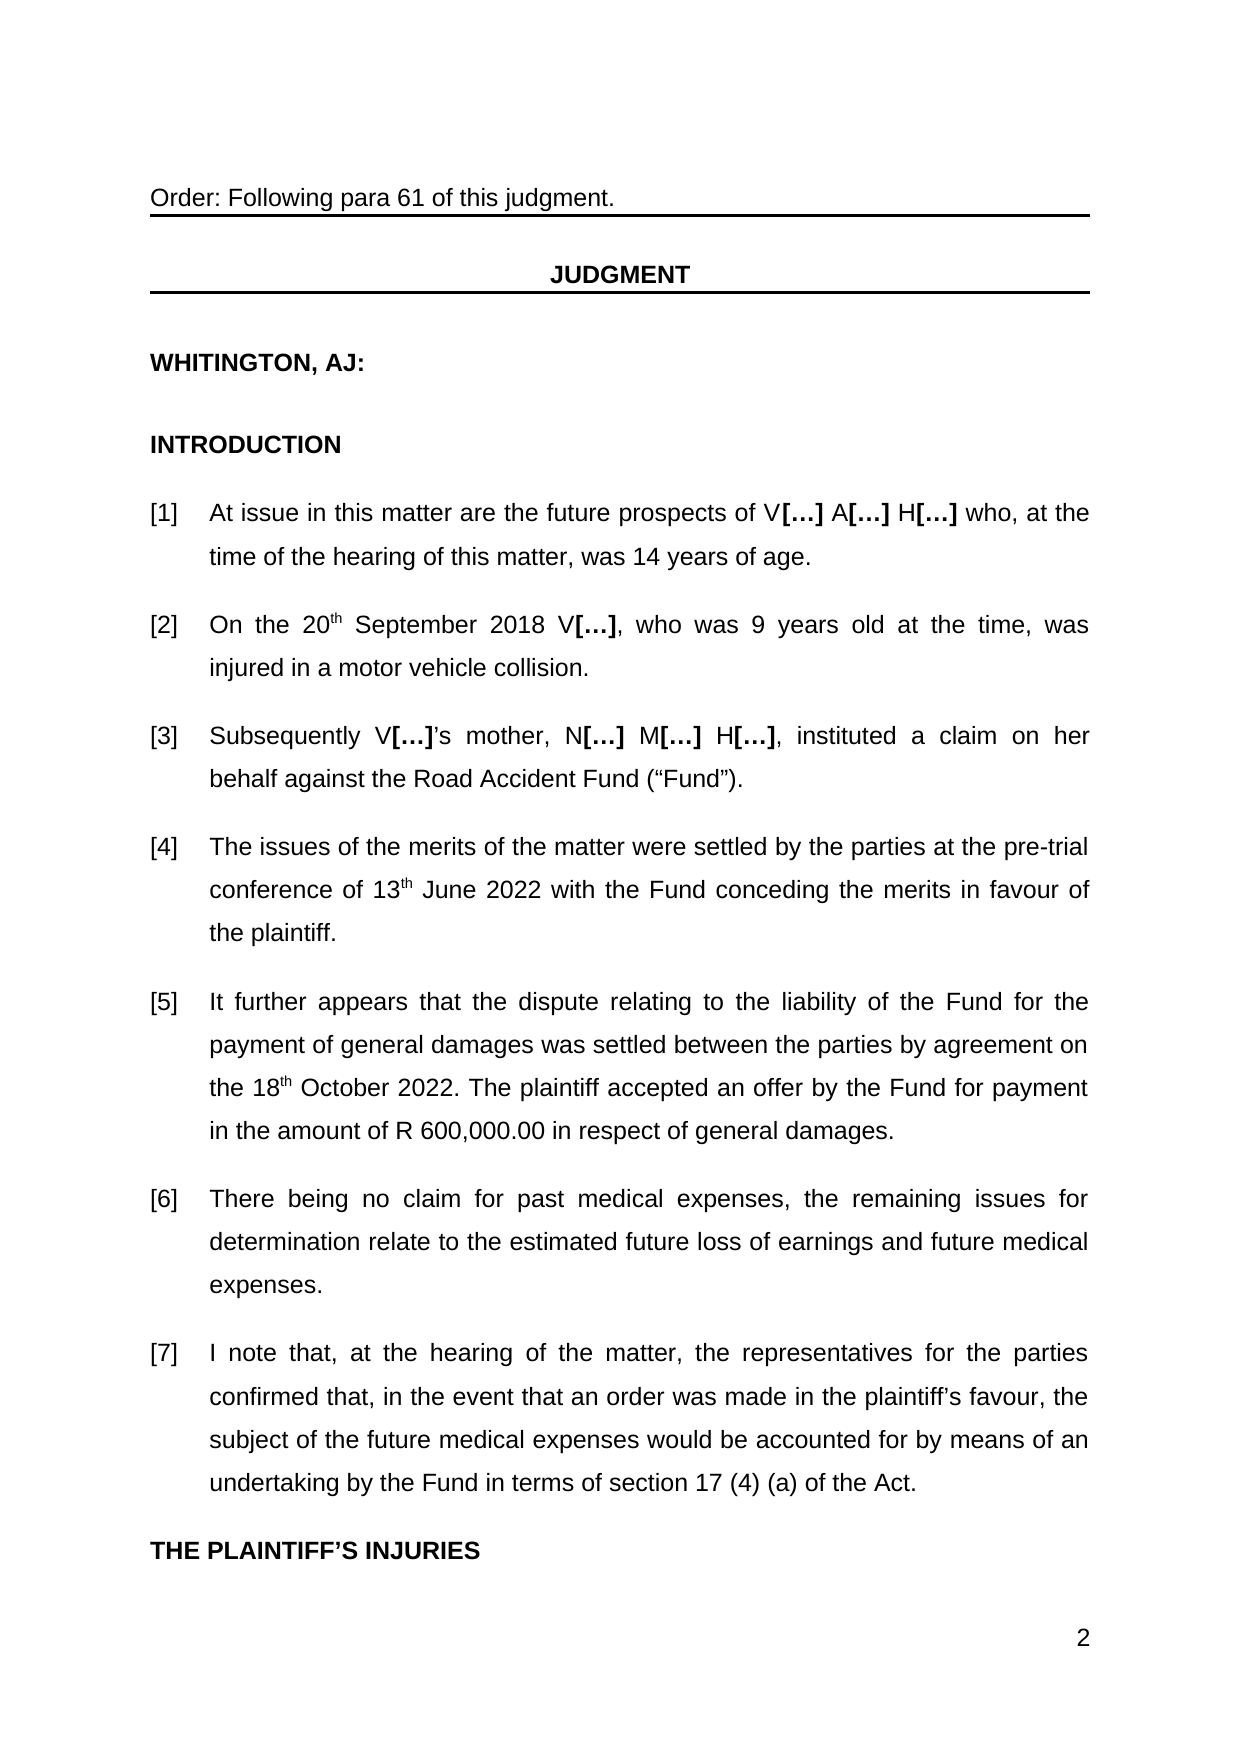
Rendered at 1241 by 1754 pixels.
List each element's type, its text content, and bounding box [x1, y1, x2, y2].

text WHITINGTON, AJ: [150, 348, 1090, 377]
list [3] Subsequently V[…]’s mother, N[…] M[…] H[…], instituted a claim on her behalf against the Road Accident Fund (“Fund”). [150, 721, 1090, 793]
list [6] There being no claim for past medical expenses, the remaining issues for determination relate to the estimated future loss of earnings and future medical expenses. [150, 1184, 1090, 1299]
list THE PLAINTIFF’S INJURIES [150, 1536, 1090, 1565]
list [5] It further appears that the dispute relating to the liability of the Fund for the payment of general damages was settled between the parties by agreement on the 18th October 2022. The plaintiff accepted an offer by the Fund for payment in the amount of R 600,000.00 in respect of general damages. [150, 987, 1090, 1145]
list [4] The issues of the merits of the matter were settled by the parties at the pre-trial conference of 13th June 2022 with the Fund conceding the merits in favour of the plaintiff. [150, 832, 1090, 947]
list [7] I note that, at the hearing of the matter, the representatives for the parties confirmed that, in the event that an order was made in the plaintiff’s favour, the subject of the future medical expenses would be accounted for by means of an undertaking by the Fund in terms of section 17 (4) (a) of the Act. [150, 1338, 1090, 1497]
text JUDGMENT [150, 260, 1090, 291]
text Order: Following para 61 of this judgment. [150, 183, 1090, 214]
list INTRODUCTION [150, 430, 1090, 459]
list [1] At issue in this matter are the future prospects of V[…] A[…] H[…] who, at the time of the hearing of this matter, was 14 years of age. [150, 498, 1090, 570]
list [2] On the 20th September 2018 V[…], who was 9 years old at the time, was injured in a motor vehicle collision. [150, 610, 1090, 682]
